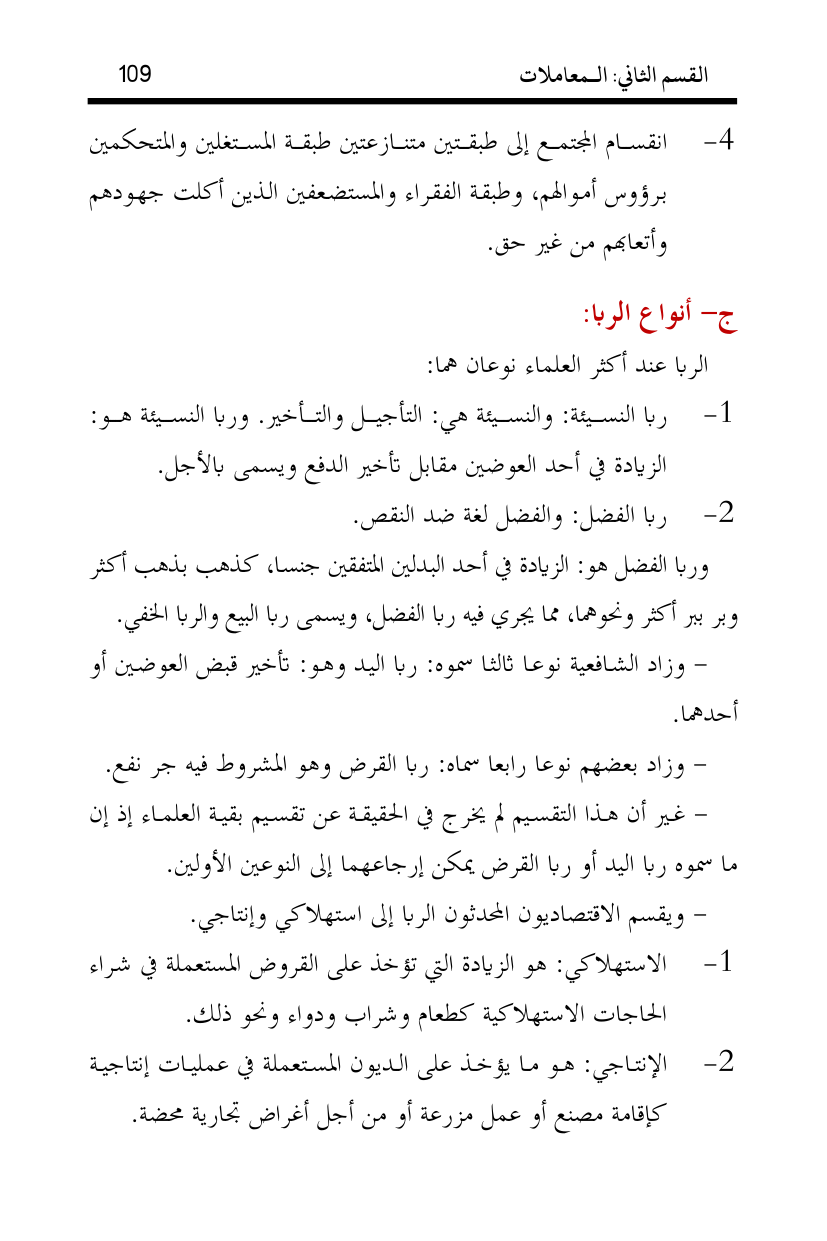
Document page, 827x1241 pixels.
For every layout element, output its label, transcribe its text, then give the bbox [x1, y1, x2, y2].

text - وزاد بعضهم نوعا رابعا سماه: ربا القرض وهو المشروط فيه جر نفع. [89, 741, 738, 790]
text - ويقسم الاقتصاديون المحدثون الربا إلى استهلاكي وإنتاجي. [89, 890, 738, 940]
text الربا عند أكثر العلماء نوعان هما: [89, 341, 738, 391]
list ربا الفضل: والفضل لغة ضد النقص. [89, 491, 703, 541]
text - غير أن هذا التقسيم لم يخرج في الحقيقة عن تقسيم بقية العلماء إذ إن ما سموه ربا اليد أو ربا القرض يمكن إرجاعهما إلى النوعين الأولين. [89, 791, 738, 890]
text وربا الفضل هو: الزيادة في أحد البدلين المتفقين جنسا، كذهب بذهب أكثر وبر ببر أكثر ونحوهما، مما يجري فيه ربا الفضل، ويسمى ربا البيع والربا الخفي. [89, 541, 738, 641]
list الاستهلاكي: هو الزيادة التي تؤخذ على القروض المستعملة في شراء الحاجات الاستهلاكية كطعام وشراب ودواء ونحو ذلك. [89, 940, 703, 1040]
list الإنتاجي: هو ما يؤخذ على الديون المستعملة في عمليات إنتاجية كإقامة مصنع أو عمل مزرعة أو من أجل أغراض تجارية محضة. [89, 1040, 703, 1140]
list انقسام المجتمع إلى طبقتين متنازعتين طبقة المستغلين والمتحكمين برؤوس أموالهم، وطبقة الفقراء والمستضعفين الذين أكلت جهودهم وأتعابهم من غير حق. [89, 119, 703, 268]
text - وزاد الشافعية نوعا ثالثا سموه: ربا اليد وهو: تأخير قبض العوضين أو أحدهما. [89, 641, 738, 740]
text ج- أنواع الربا: [89, 287, 738, 341]
list ربا النسيئة: والنسيئة هي: التأجيل والتأخير. وربا النسيئة هو: الزيادة في أحد العوضين مقابل تأخير الدفع ويسمى بالأجل. [89, 391, 703, 491]
